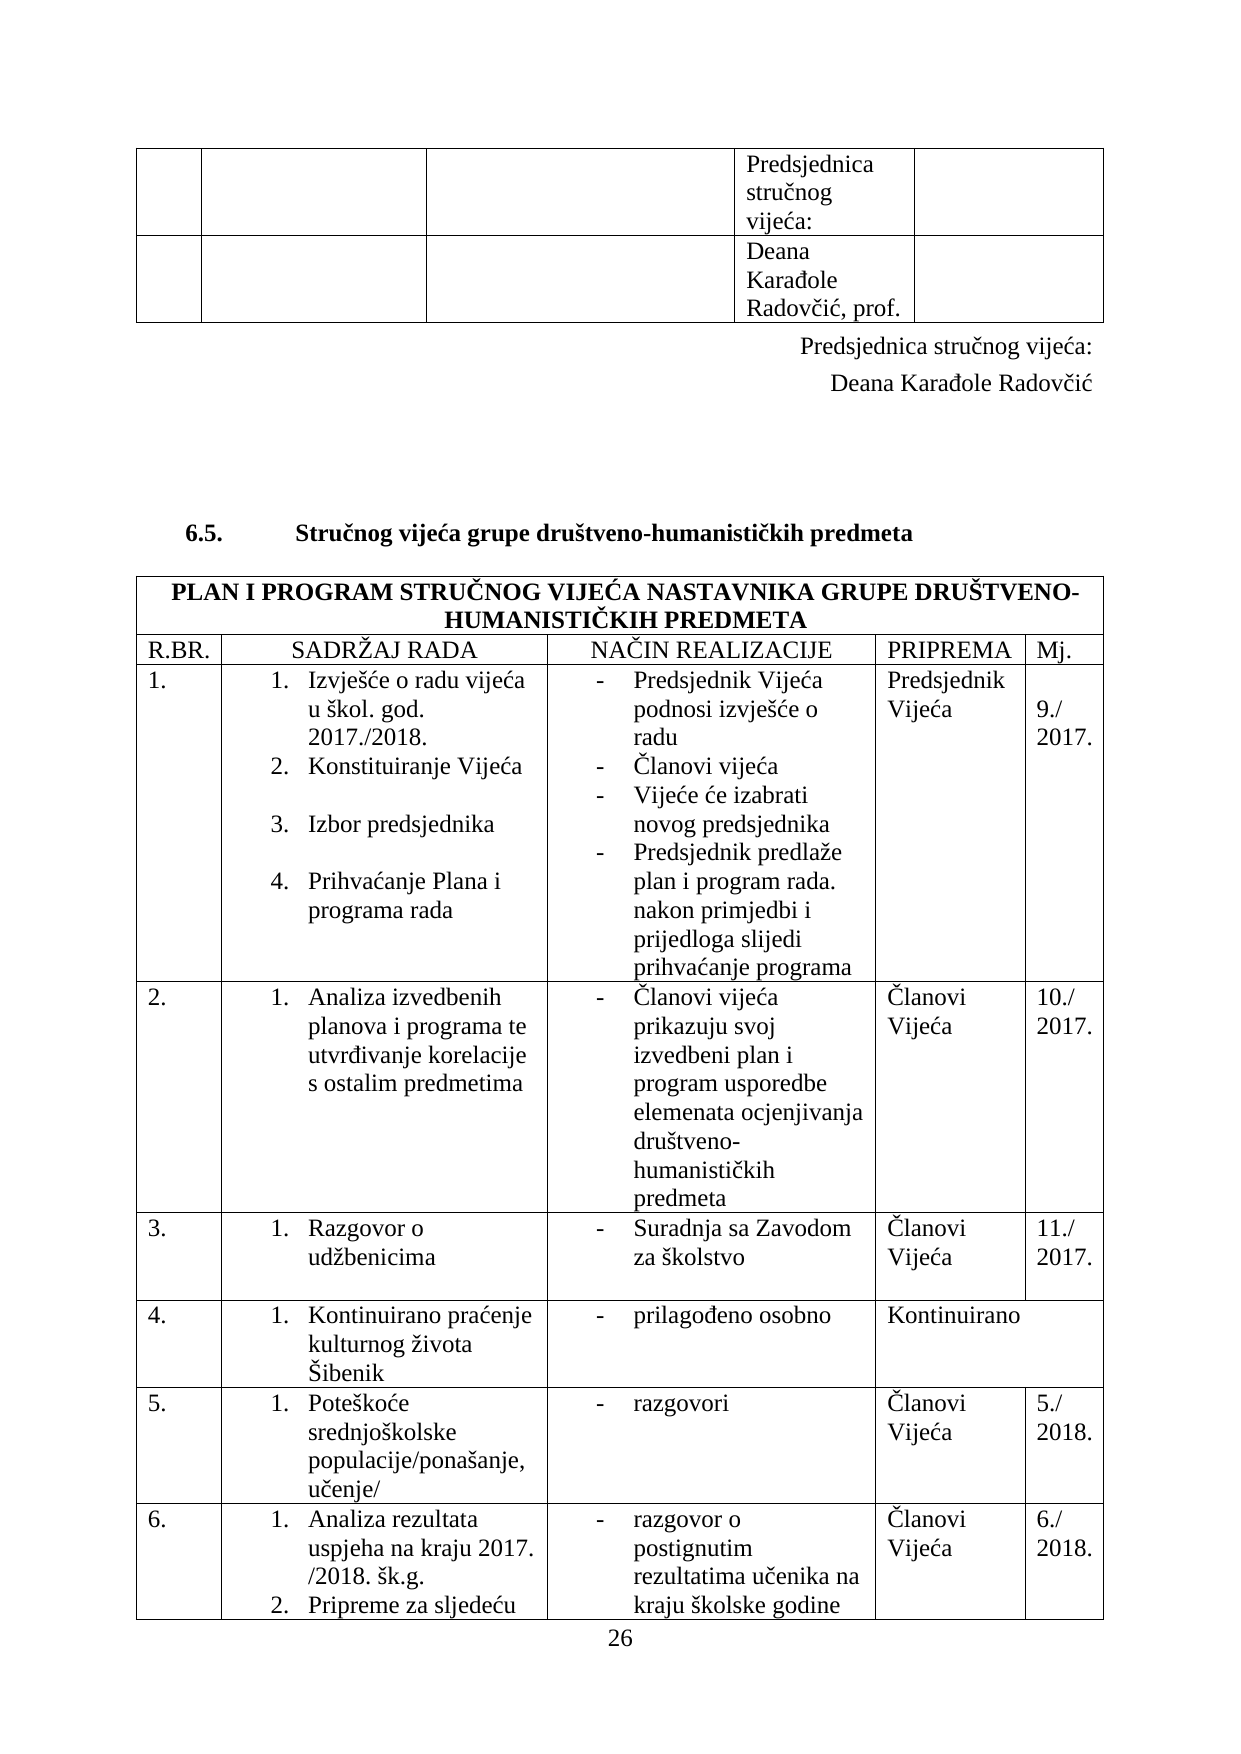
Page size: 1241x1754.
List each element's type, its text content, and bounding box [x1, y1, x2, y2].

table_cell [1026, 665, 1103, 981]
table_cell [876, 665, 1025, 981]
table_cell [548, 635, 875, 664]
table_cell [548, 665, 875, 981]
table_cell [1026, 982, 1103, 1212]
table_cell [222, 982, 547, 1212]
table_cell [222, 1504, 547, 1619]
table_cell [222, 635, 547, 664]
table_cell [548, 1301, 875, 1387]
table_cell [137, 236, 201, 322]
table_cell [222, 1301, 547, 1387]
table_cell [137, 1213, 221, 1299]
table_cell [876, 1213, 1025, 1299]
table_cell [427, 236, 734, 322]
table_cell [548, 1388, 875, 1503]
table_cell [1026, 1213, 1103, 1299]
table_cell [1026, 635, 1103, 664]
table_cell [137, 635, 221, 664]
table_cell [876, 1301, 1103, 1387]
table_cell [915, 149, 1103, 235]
text Predsjednica stručnog vijeća: [148, 331, 1092, 360]
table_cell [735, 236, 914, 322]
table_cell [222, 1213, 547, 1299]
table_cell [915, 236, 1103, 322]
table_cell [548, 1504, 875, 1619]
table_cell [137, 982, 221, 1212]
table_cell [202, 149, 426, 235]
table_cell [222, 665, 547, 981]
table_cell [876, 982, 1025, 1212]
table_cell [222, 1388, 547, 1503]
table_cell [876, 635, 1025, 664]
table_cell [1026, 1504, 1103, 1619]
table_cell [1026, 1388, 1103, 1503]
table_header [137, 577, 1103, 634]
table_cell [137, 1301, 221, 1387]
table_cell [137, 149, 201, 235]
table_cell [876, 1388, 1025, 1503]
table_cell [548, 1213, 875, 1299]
list Stručnog vijeća grupe društveno-humanističkih predmeta [185, 518, 1092, 547]
text Deana Karađole Radovčić [148, 368, 1092, 396]
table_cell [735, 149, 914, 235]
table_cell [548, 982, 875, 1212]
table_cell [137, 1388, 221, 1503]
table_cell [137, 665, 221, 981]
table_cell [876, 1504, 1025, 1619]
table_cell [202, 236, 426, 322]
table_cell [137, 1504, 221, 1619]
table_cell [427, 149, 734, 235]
